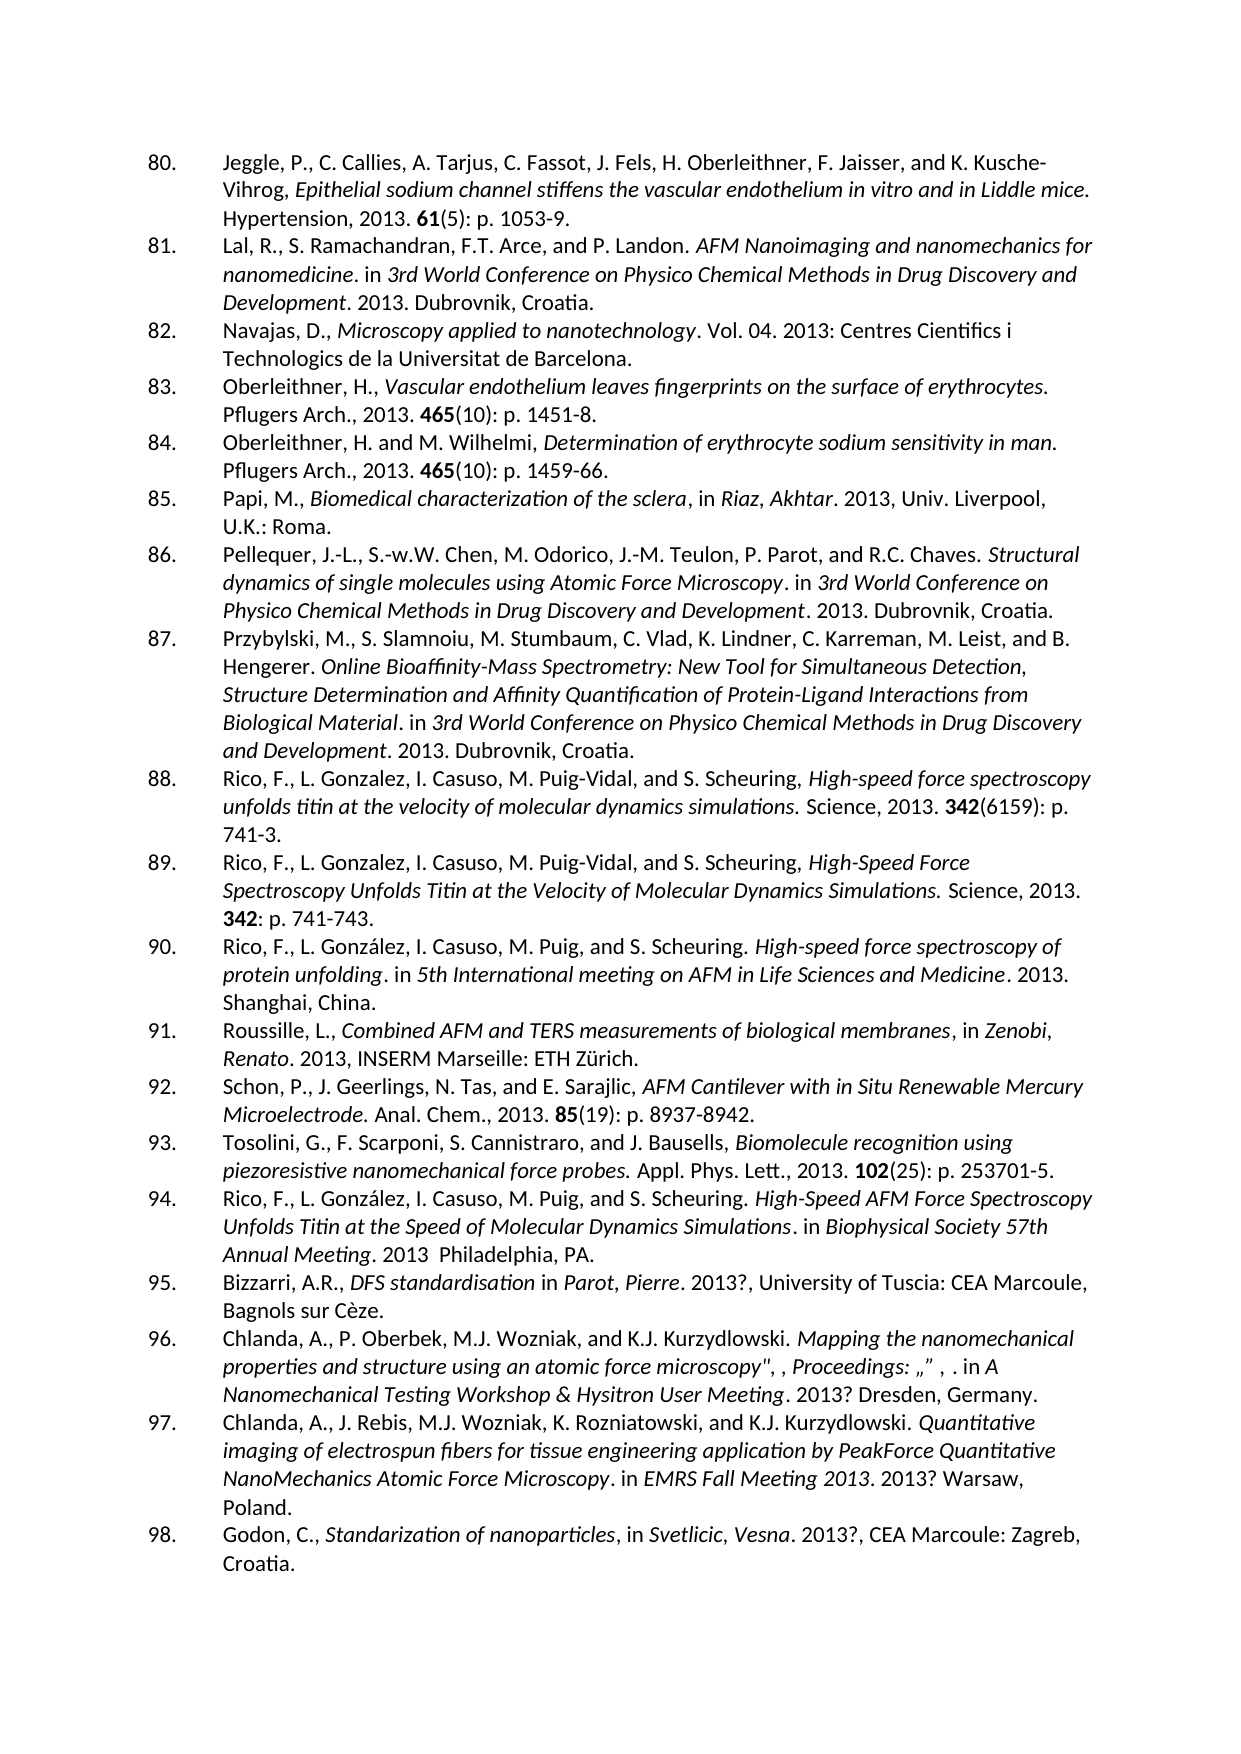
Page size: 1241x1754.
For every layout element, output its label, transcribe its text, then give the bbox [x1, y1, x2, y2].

text 93. Tosolini, G., F. Scarponi, S. Cannistraro, and J. Bausells, Biomolecule recognition using piezoresistive nanomechanical force probes. Appl. Phys. Lett., 2013. 102(25): p. 253701-5. [148, 1128, 1093, 1184]
text 94. Rico, F., L. González, I. Casuso, M. Puig, and S. Scheuring. High-Speed AFM Force Spectroscopy Unfolds Titin at the Speed of Molecular Dynamics Simulations. in Biophysical Society 57th Annual Meeting. 2013 Philadelphia, PA. [148, 1184, 1093, 1268]
text 82. Navajas, D., Microscopy applied to nanotechnology. Vol. 04. 2013: Centres Cientifics i Technologics de la Universitat de Barcelona. [148, 316, 1093, 372]
text 90. Rico, F., L. González, I. Casuso, M. Puig, and S. Scheuring. High-speed force spectroscopy of protein unfolding. in 5th International meeting on AFM in Life Sciences and Medicine. 2013. Shanghai, China. [148, 932, 1093, 1016]
text 92. Schon, P., J. Geerlings, N. Tas, and E. Sarajlic, AFM Cantilever with in Situ Renewable Mercury Microelectrode. Anal. Chem., 2013. 85(19): p. 8937-8942. [148, 1072, 1093, 1128]
text 87. Przybylski, M., S. Slamnoiu, M. Stumbaum, C. Vlad, K. Lindner, C. Karreman, M. Leist, and B. Hengerer. Online Bioaffinity-Mass Spectrometry: New Tool for Simultaneous Detection, Structure Determination and Affinity Quantification of Protein-Ligand Interactions from Biological Material. in 3rd World Conference on Physico Chemical Methods in Drug Discovery and Development. 2013. Dubrovnik, Croatia. [148, 624, 1093, 764]
text 85. Papi, M., Biomedical characterization of the sclera, in Riaz, Akhtar. 2013, Univ. Liverpool, U.K.: Roma. [148, 484, 1093, 540]
text 81. Lal, R., S. Ramachandran, F.T. Arce, and P. Landon. AFM Nanoimaging and nanomechanics for nanomedicine. in 3rd World Conference on Physico Chemical Methods in Drug Discovery and Development. 2013. Dubrovnik, Croatia. [148, 232, 1093, 316]
text 83. Oberleithner, H., Vascular endothelium leaves fingerprints on the surface of erythrocytes. Pflugers Arch., 2013. 465(10): p. 1451-8. [148, 372, 1093, 428]
text 95. Bizzarri, A.R., DFS standardisation in Parot, Pierre. 2013?, University of Tuscia: CEA Marcoule, Bagnols sur Cèze. [148, 1268, 1093, 1324]
text 97. Chlanda, A., J. Rebis, M.J. Wozniak, K. Rozniatowski, and K.J. Kurzydlowski. Quantitative imaging of electrospun fibers for tissue engineering application by PeakForce Quantitative NanoMechanics Atomic Force Microscopy. in EMRS Fall Meeting 2013. 2013? Warsaw, Poland. [148, 1408, 1093, 1521]
text 91. Roussille, L., Combined AFM and TERS measurements of biological membranes, in Zenobi, Renato. 2013, INSERM Marseille: ETH Zürich. [148, 1016, 1093, 1072]
text 86. Pellequer, J.-L., S.-w.W. Chen, M. Odorico, J.-M. Teulon, P. Parot, and R.C. Chaves. Structural dynamics of single molecules using Atomic Force Microscopy. in 3rd World Conference on Physico Chemical Methods in Drug Discovery and Development. 2013. Dubrovnik, Croatia. [148, 540, 1093, 624]
text 84. Oberleithner, H. and M. Wilhelmi, Determination of erythrocyte sodium sensitivity in man. Pflugers Arch., 2013. 465(10): p. 1459-66. [148, 428, 1093, 484]
text 88. Rico, F., L. Gonzalez, I. Casuso, M. Puig-Vidal, and S. Scheuring, High-speed force spectroscopy unfolds titin at the velocity of molecular dynamics simulations. Science, 2013. 342(6159): p. 741-3. [148, 764, 1093, 848]
text 96. Chlanda, A., P. Oberbek, M.J. Wozniak, and K.J. Kurzydlowski. Mapping the nanomechanical properties and structure using an atomic force microscopy", , Proceedings: „” , . in A Nanomechanical Testing Workshop & Hysitron User Meeting. 2013? Dresden, Germany. [148, 1324, 1093, 1408]
text 80. Jeggle, P., C. Callies, A. Tarjus, C. Fassot, J. Fels, H. Oberleithner, F. Jaisser, and K. Kusche-Vihrog, Epithelial sodium channel stiffens the vascular endothelium in vitro and in Liddle mice. Hypertension, 2013. 61(5): p. 1053-9. [148, 148, 1093, 232]
text 89. Rico, F., L. Gonzalez, I. Casuso, M. Puig-Vidal, and S. Scheuring, High-Speed Force Spectroscopy Unfolds Titin at the Velocity of Molecular Dynamics Simulations. Science, 2013. 342: p. 741-743. [148, 848, 1093, 932]
text 98. Godon, C., Standarization of nanoparticles, in Svetlicic, Vesna. 2013?, CEA Marcoule: Zagreb, Croatia. [148, 1521, 1093, 1577]
